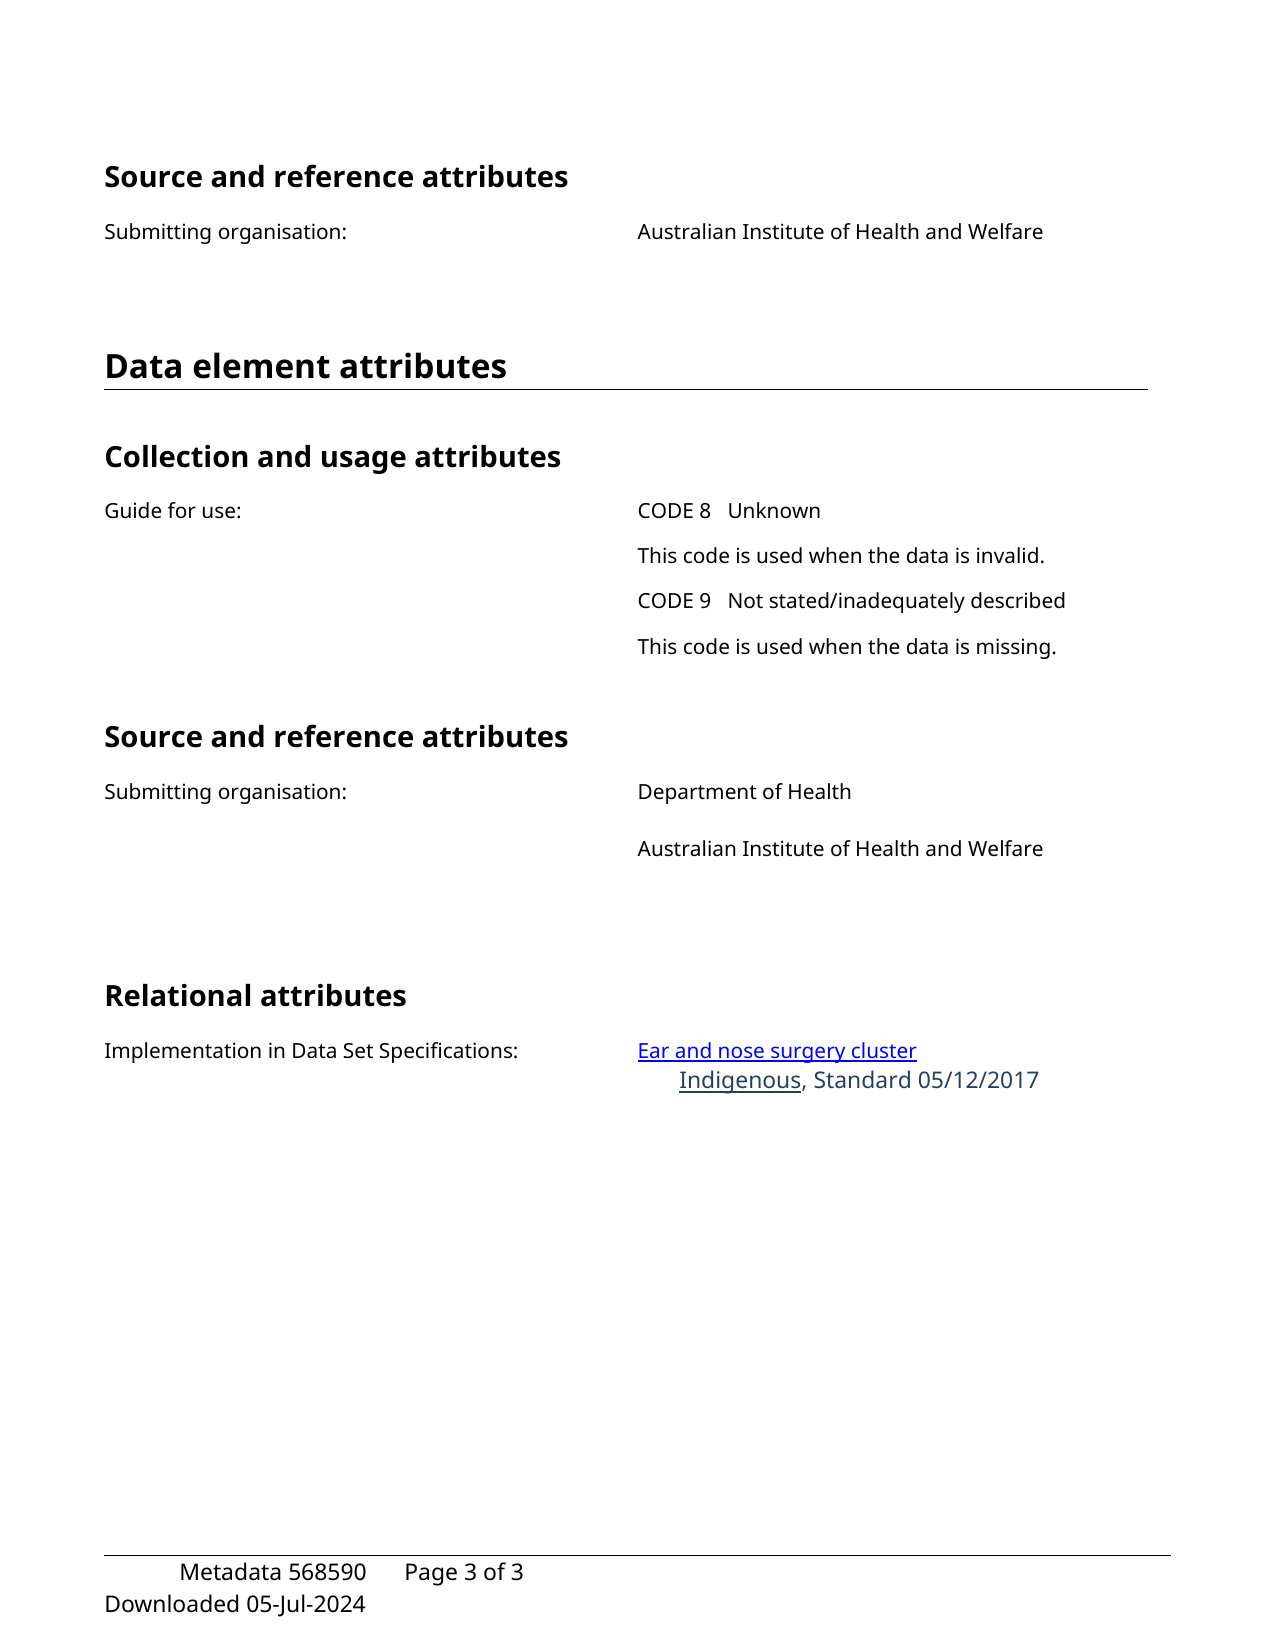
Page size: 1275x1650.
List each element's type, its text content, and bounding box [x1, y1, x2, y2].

table_cell Submitting organisation: [93, 767, 626, 929]
table_header Data element attributes [93, 318, 1159, 390]
table_cell Collection and usage attributes [93, 390, 1159, 486]
table_cell Relational attributes [93, 930, 1159, 1026]
table_cell Ear and nose surgery cluster Indigenous, Standard 05/12/2017 [626, 1026, 1159, 1163]
table_cell Source and reference attributes [93, 671, 1159, 767]
table_cell Submitting organisation: [93, 206, 626, 287]
table_cell CODE 8 Unknown This code is used when the data is invalid. CODE 9 Not stated/inadequately described This code is used when the data is missing. [626, 486, 1159, 671]
table_header Source and reference attributes [93, 110, 1159, 206]
table_cell Guide for use: [93, 486, 626, 671]
table_cell Australian Institute of Health and Welfare [626, 206, 1159, 287]
table_cell Implementation in Data Set Specifications: [93, 1026, 626, 1163]
table_cell Department of Health Australian Institute of Health and Welfare [626, 767, 1159, 929]
